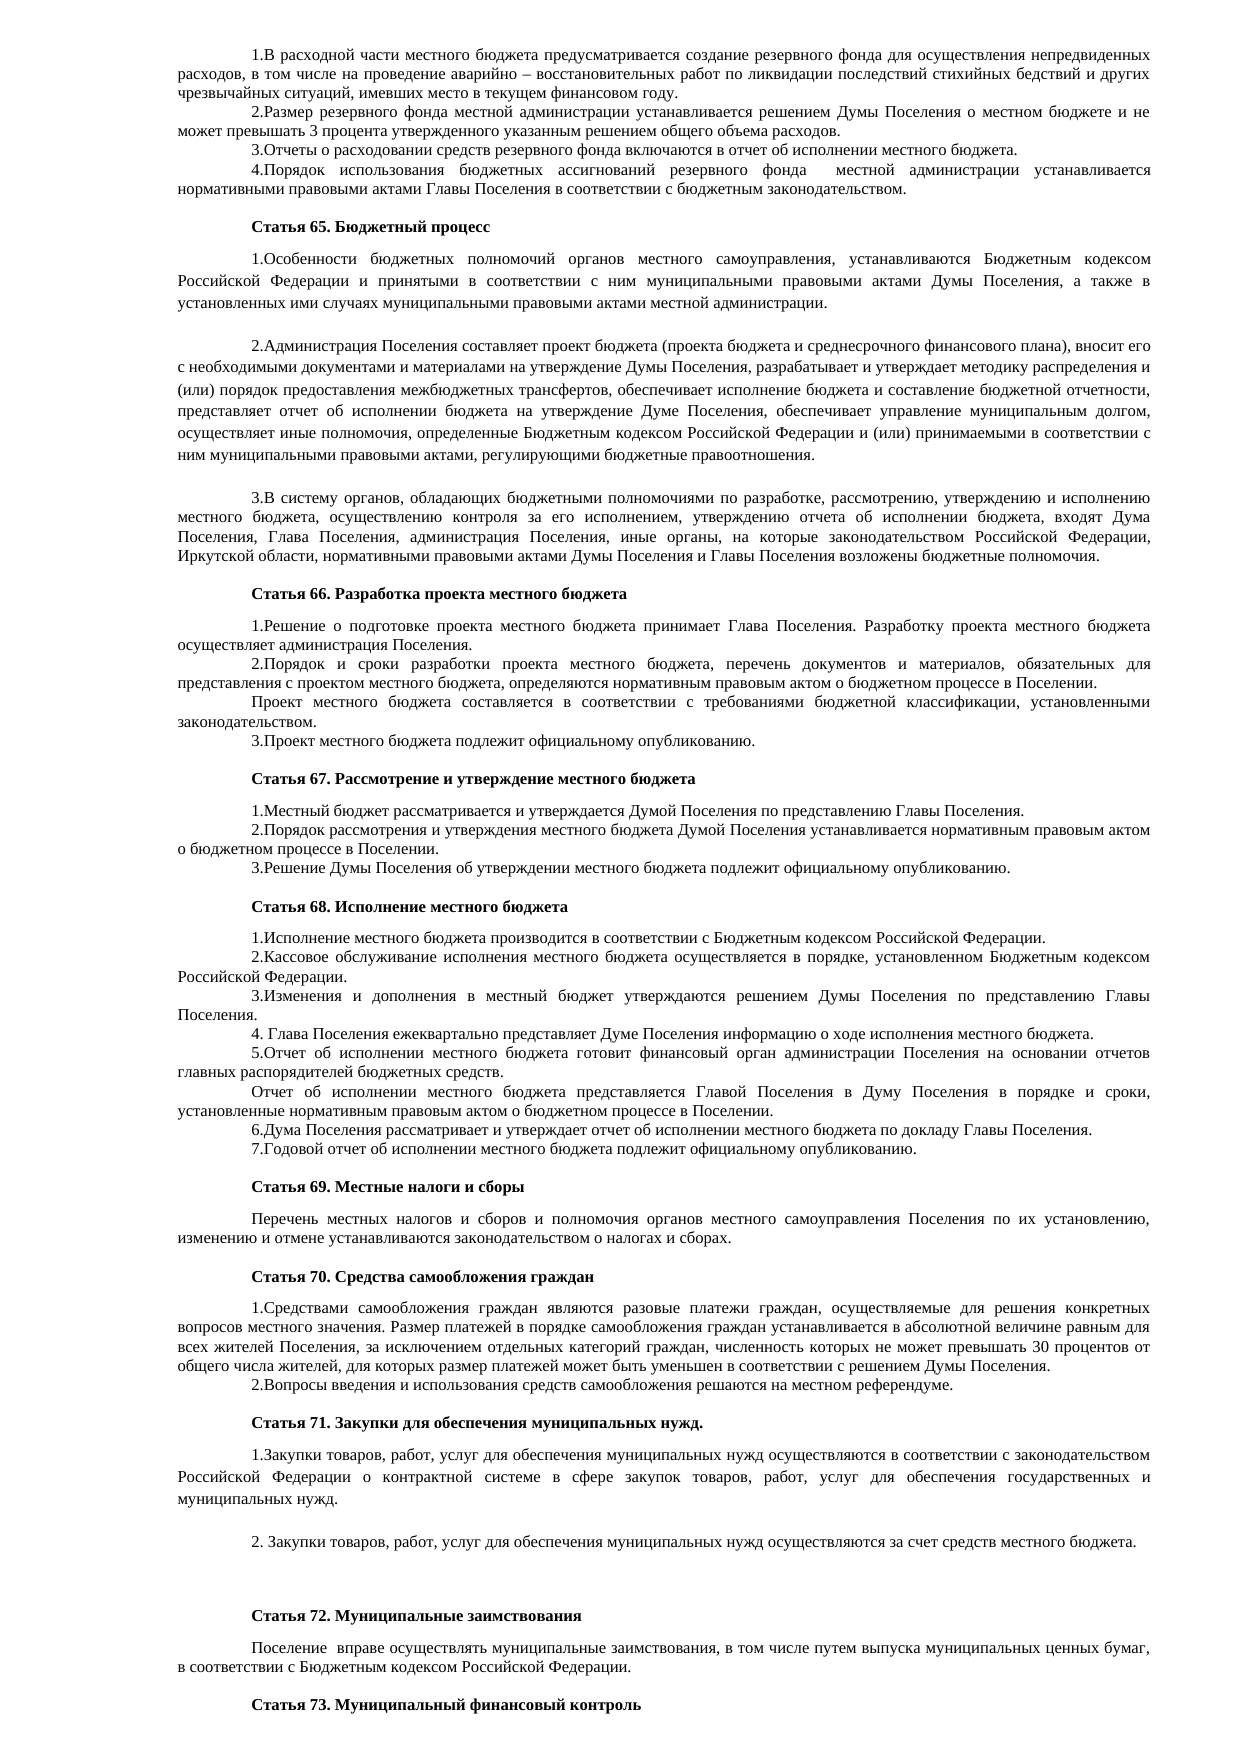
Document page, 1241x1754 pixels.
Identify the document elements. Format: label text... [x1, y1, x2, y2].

text 3.Отчеты о расходовании средств резервного фонда включаются в отчет об исполнении местного бюджета. [177, 140, 1152, 159]
text 1.Местный бюджет рассматривается и утверждается Думой Поселения по представлению Главы Поселения. [177, 801, 1152, 820]
text Перечень местных налогов и сборов и полномочия органов местного самоуправления Поселения по их установлению, изменению и отмене устанавливаются законодательством о налогах и сборах. [177, 1209, 1152, 1247]
text 2.Порядок и сроки разработки проекта местного бюджета, перечень документов и материалов, обязательных для представления с проектом местного бюджета, определяются нормативным правовым актом о бюджетном процессе в Поселении. [177, 654, 1152, 692]
text Статья 71. Закупки для обеспечения муниципальных нужд. [177, 1413, 1152, 1432]
text Статья 66. Разработка проекта местного бюджета [177, 584, 1152, 603]
text 5.Отчет об исполнении местного бюджета готовит финансовый орган администрации Поселения на основании отчетов главных распорядителей бюджетных средств. [177, 1043, 1152, 1081]
text 4. Глава Поселения ежеквартально представляет Думе Поселения информацию о ходе исполнения местного бюджета. [177, 1024, 1152, 1043]
text 1.Закупки товаров, работ, услуг для обеспечения муниципальных нужд осуществляются в соответствии с законодательством Российской Федерации о контрактной системе в сфере закупок товаров, работ, услуг для обеспечения государственных и муниципальных нужд. [177, 1445, 1152, 1508]
text Статья 73. Муниципальный финансовый контроль [177, 1695, 1152, 1714]
text 6.Дума Поселения рассматривает и утверждает отчет об исполнении местного бюджета по докладу Главы Поселения. [177, 1120, 1152, 1139]
text 1.В расходной части местного бюджета предусматривается создание резервного фонда для осуществления непредвиденных расходов, в том числе на проведение аварийно – восстановительных работ по ликвидации последствий стихийных бедствий и других чрезвычайных ситуаций, имевших место в текущем финансовом году. [177, 44, 1152, 102]
text 3.Решение Думы Поселения об утверждении местного бюджета подлежит официальному опубликованию. [177, 858, 1152, 877]
text Отчет об исполнении местного бюджета представляется Главой Поселения в Думу Поселения в порядке и сроки, установленные нормативным правовым актом о бюджетном процессе в Поселении. [177, 1081, 1152, 1120]
text Поселение вправе осуществлять муниципальные заимствования, в том числе путем выпуска муниципальных ценных бумаг, в соответствии с Бюджетным кодексом Российской Федерации. [177, 1638, 1152, 1676]
text 4.Порядок использования бюджетных ассигнований резервного фонда местной администрации устанавливается нормативными правовыми актами Главы Поселения в соответствии с бюджетным законодательством. [177, 159, 1152, 198]
text 2.Администрация Поселения составляет проект бюджета (проекта бюджета и среднесрочного финансового плана), вносит его с необходимыми документами и материалами на утверждение Думы Поселения, разрабатывает и утверждает методику распределения и (или) порядок предоставления межбюджетных трансфертов, обеспечивает исполнение бюджета и составление бюджетной отчетности, представляет отчет об исполнении бюджета на утверждение Думе Поселения, обеспечивает управление муниципальным долгом, осуществляет иные полномочия, определенные Бюджетным кодексом Российской Федерации и (или) принимаемыми в соответствии с ним муниципальными правовыми актами, регулирующими бюджетные правоотношения. [177, 335, 1152, 464]
text Статья 70. Средства самообложения граждан [177, 1266, 1152, 1286]
text 3.Проект местного бюджета подлежит официальному опубликованию. [177, 731, 1152, 750]
text 2.Кассовое обслуживание исполнения местного бюджета осуществляется в порядке, установленном Бюджетным кодексом Российской Федерации. [177, 947, 1152, 986]
text Статья 69. Местные налоги и сборы [177, 1177, 1152, 1196]
text Статья 72. Муниципальные заимствования [177, 1606, 1152, 1625]
text 3.В систему органов, обладающих бюджетными полномочиями по разработке, рассмотрению, утверждению и исполнению местного бюджета, осуществлению контроля за его исполнением, утверждению отчета об исполнении бюджета, входят Дума Поселения, Глава Поселения, администрация Поселения, иные органы, на которые законодательством Российской Федерации, Иркутской области, нормативными правовыми актами Думы Поселения и Главы Поселения возложены бюджетные полномочия. [177, 488, 1152, 565]
text 2.Порядок рассмотрения и утверждения местного бюджета Думой Поселения устанавливается нормативным правовым актом о бюджетном процессе в Поселении. [177, 820, 1152, 858]
text 2.Размер резервного фонда местной администрации устанавливается решением Думы Поселения о местном бюджете и не может превышать 3 процента утвержденного указанным решением общего объема расходов. [177, 102, 1152, 140]
text 3.Изменения и дополнения в местный бюджет утверждаются решением Думы Поселения по представлению Главы Поселения. [177, 986, 1152, 1024]
text Статья 68. Исполнение местного бюджета [177, 896, 1152, 916]
text 1.Особенности бюджетных полномочий органов местного самоуправления, устанавливаются Бюджетным кодексом Российской Федерации и принятыми в соответствии с ним муниципальными правовыми актами Думы Поселения, а также в установленных ими случаях муниципальными правовыми актами местной администрации. [177, 248, 1152, 312]
text Статья 65. Бюджетный процесс [177, 217, 1152, 236]
text 2.Вопросы введения и использования средств самообложения решаются на местном референдуме. [177, 1375, 1152, 1394]
text 1.Решение о подготовке проекта местного бюджета принимает Глава Поселения. Разработку проекта местного бюджета осуществляет администрация Поселения. [177, 616, 1152, 654]
text Проект местного бюджета составляется в соответствии с требованиями бюджетной классификации, установленными законодательством. [177, 692, 1152, 731]
text 7.Годовой отчет об исполнении местного бюджета подлежит официальному опубликованию. [177, 1139, 1152, 1158]
text 1.Средствами самообложения граждан являются разовые платежи граждан, осуществляемые для решения конкретных вопросов местного значения. Размер платежей в порядке самообложения граждан устанавливается в абсолютной величине равным для всех жителей Поселения, за исключением отдельных категорий граждан, численность которых не может превышать 30 процентов от общего числа жителей, для которых размер платежей может быть уменьшен в соответствии с решением Думы Поселения. [177, 1298, 1152, 1375]
text 1.Исполнение местного бюджета производится в соответствии с Бюджетным кодексом Российской Федерации. [177, 928, 1152, 947]
text Статья 67. Рассмотрение и утверждение местного бюджета [177, 769, 1152, 788]
text 2. Закупки товаров, работ, услуг для обеспечения муниципальных нужд осуществляются за счет средств местного бюджета. [177, 1531, 1152, 1551]
